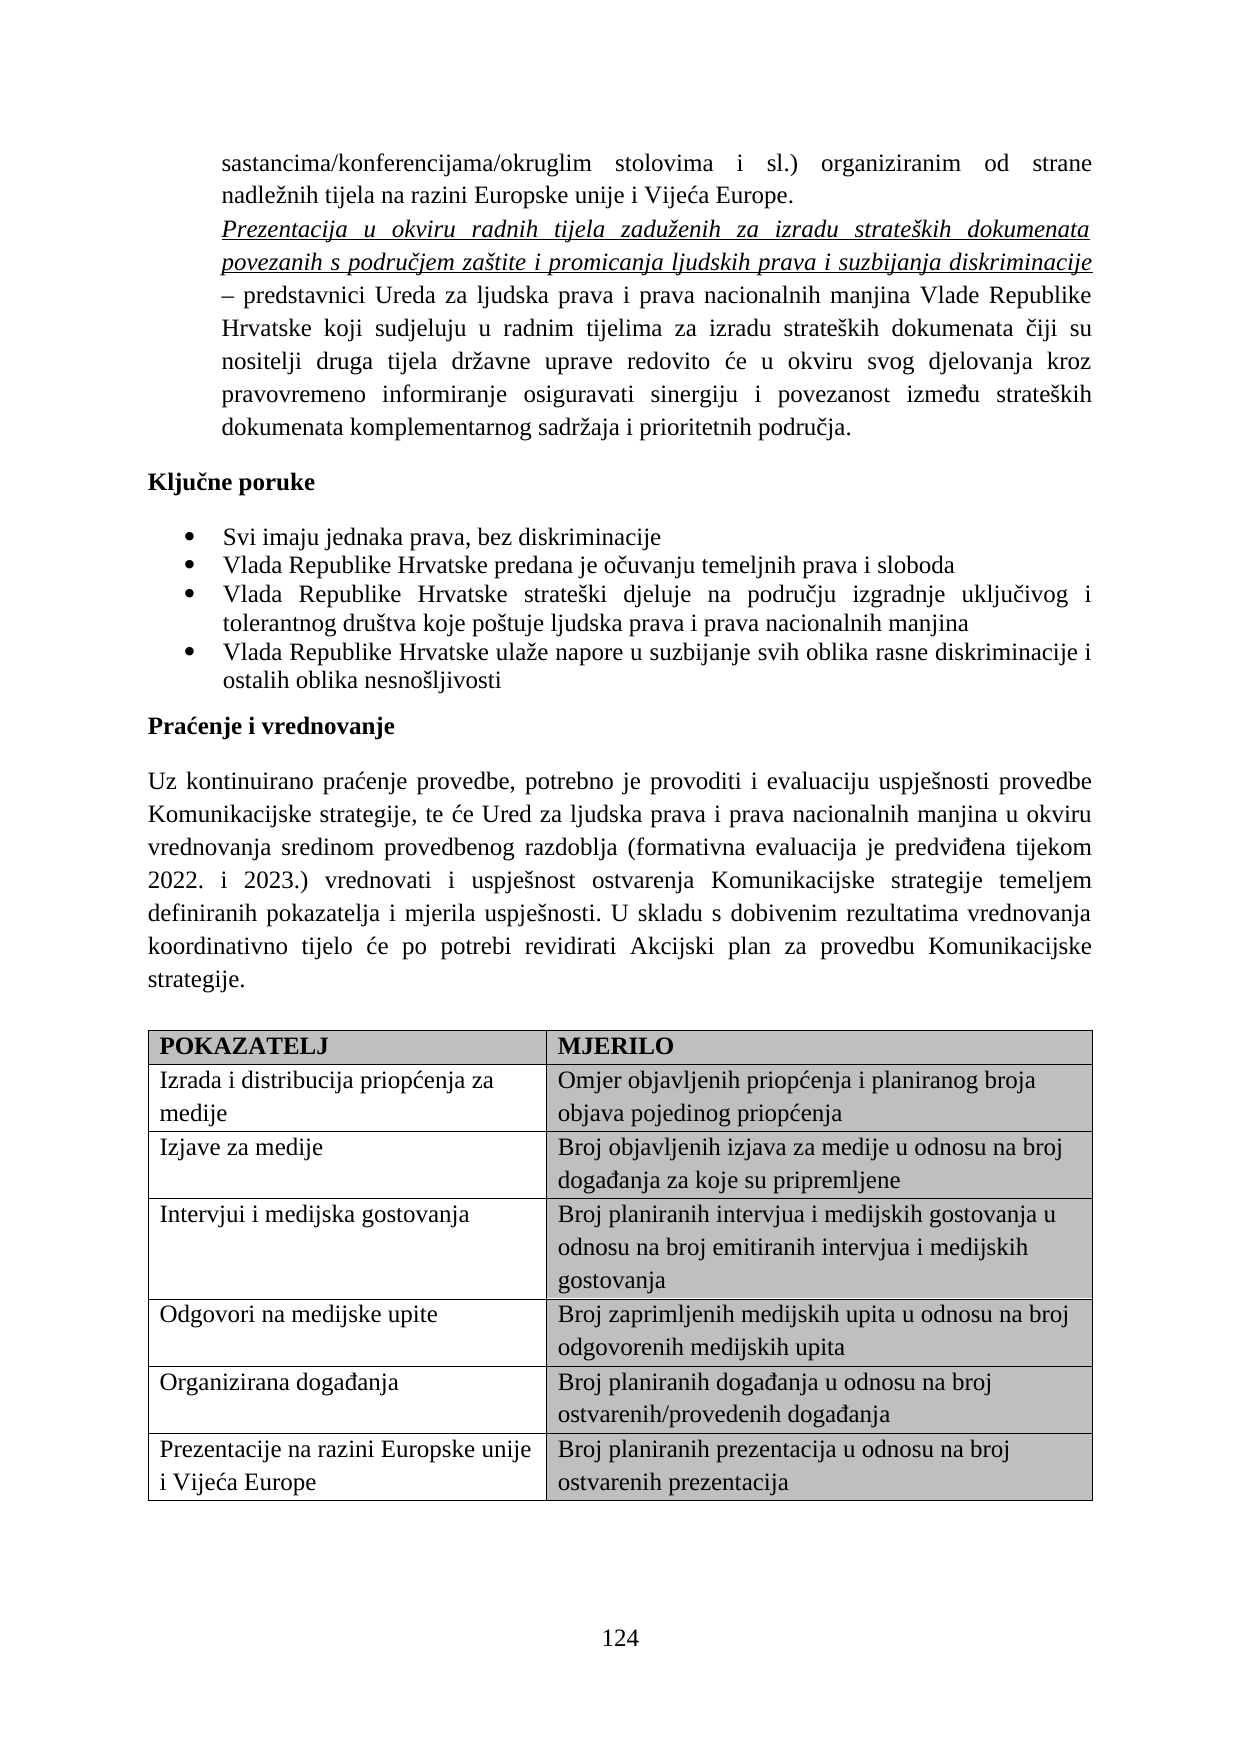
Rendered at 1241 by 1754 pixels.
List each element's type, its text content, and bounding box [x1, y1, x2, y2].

table_header MJERILO [547, 1031, 1092, 1064]
text Ključne poruke [148, 467, 1093, 496]
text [221, 148, 1093, 209]
table_cell Broj objavljenih izjava za medije u odnosu na broj događanja za koje su pripremljene [547, 1132, 1092, 1198]
table_cell Omjer objavljenih priopćenja i planiranog broja objava pojedinog priopćenja [547, 1065, 1092, 1131]
text Praćenje i vrednovanje [148, 711, 1093, 740]
table_cell Broj zaprimljenih medijskih upita u odnosu na broj odgovorenih medijskih upita [547, 1300, 1092, 1366]
table_cell Izjave za medije [149, 1132, 546, 1198]
table_cell Prezentacije na razini Europske unije i Vijeća Europe [149, 1434, 546, 1500]
text Prezentacija u okviru radnih tijela zaduženih za izradu strateških dokumenata povezanih s područjem zaštite i promicanja ljudskih prava i suzbijanja diskriminacije – predstavnici Ureda za ljudska prava i prava nacionalnih manjina Vlade Republike Hrvatske koji sudjeluju u radnim tijelima za izradu strateških dokumenata čiji su nositelji druga tijela državne uprave redovito će u okviru svog djelovanja kroz pravovremeno informiranje osiguravati sinergiju i povezanost između strateških dokumenata komplementarnog sadržaja i prioritetnih područja. [221, 273, 1093, 441]
table_cell Organizirana događanja [149, 1367, 546, 1433]
table_cell Broj planiranih događanja u odnosu na broj ostvarenih/provedenih događanja [547, 1367, 1092, 1433]
list Vlada Republike Hrvatske strateški djeluje na području izgradnje uključivog i tolerantnog društva koje poštuje ljudska prava i prava nacionalnih manjina [185, 579, 1093, 637]
list Vlada Republike Hrvatske ulaže napore u suzbijanje svih oblika rasne diskriminacije i ostalih oblika nesnošljivosti [185, 637, 1093, 694]
table_cell Intervjui i medijska gostovanja [149, 1199, 546, 1298]
text Prezentacija u okviru radnih tijela zaduženih za izradu strateških dokumenata povezanih s područjem zaštite i promicanja ljudskih prava i suzbijanja diskriminacije – predstavnici Ureda za ljudska prava i prava nacionalnih manjina Vlade Republike Hrvatske koji sudjeluju u radnim tijelima za izradu strateških dokumenata čiji su nositelji druga tijela državne uprave redovito će u okviru svog djelovanja kroz pravovremeno informiranje osiguravati sinergiju i povezanost između strateških dokumenata komplementarnog sadržaja i prioritetnih područja. [221, 214, 1093, 272]
table_cell Odgovori na medijske upite [149, 1300, 546, 1366]
list Svi imaju jednaka prava, bez diskriminacije [185, 522, 1093, 551]
table_cell Broj planiranih prezentacija u odnosu na broj ostvarenih prezentacija [547, 1434, 1092, 1500]
table_cell Broj planiranih intervjua i medijskih gostovanja u odnosu na broj emitiranih intervjua i medijskih gostovanja [547, 1199, 1092, 1298]
table_header POKAZATELJ [149, 1031, 546, 1064]
list Vlada Republike Hrvatske predana je očuvanju temeljnih prava i sloboda [185, 551, 1093, 579]
text Uz kontinuirano praćenje provedbe, potrebno je provoditi i evaluaciju uspješnosti provedbe Komunikacijske strategije, te će Ured za ljudska prava i prava nacionalnih manjina u okviru vrednovanja sredinom provedbenog razdoblja (formativna evaluacija je predviđena tijekom 2022. i 2023.) vrednovati i uspješnost ostvarenja Komunikacijske strategije temeljem definiranih pokazatelja i mjerila uspješnosti. U skladu s dobivenim rezultatima vrednovanja koordinativno tijelo će po potrebi revidirati Akcijski plan za provedbu Komunikacijske strategije. [148, 766, 1093, 993]
table_cell Izrada i distribucija priopćenja za medije [149, 1065, 546, 1131]
